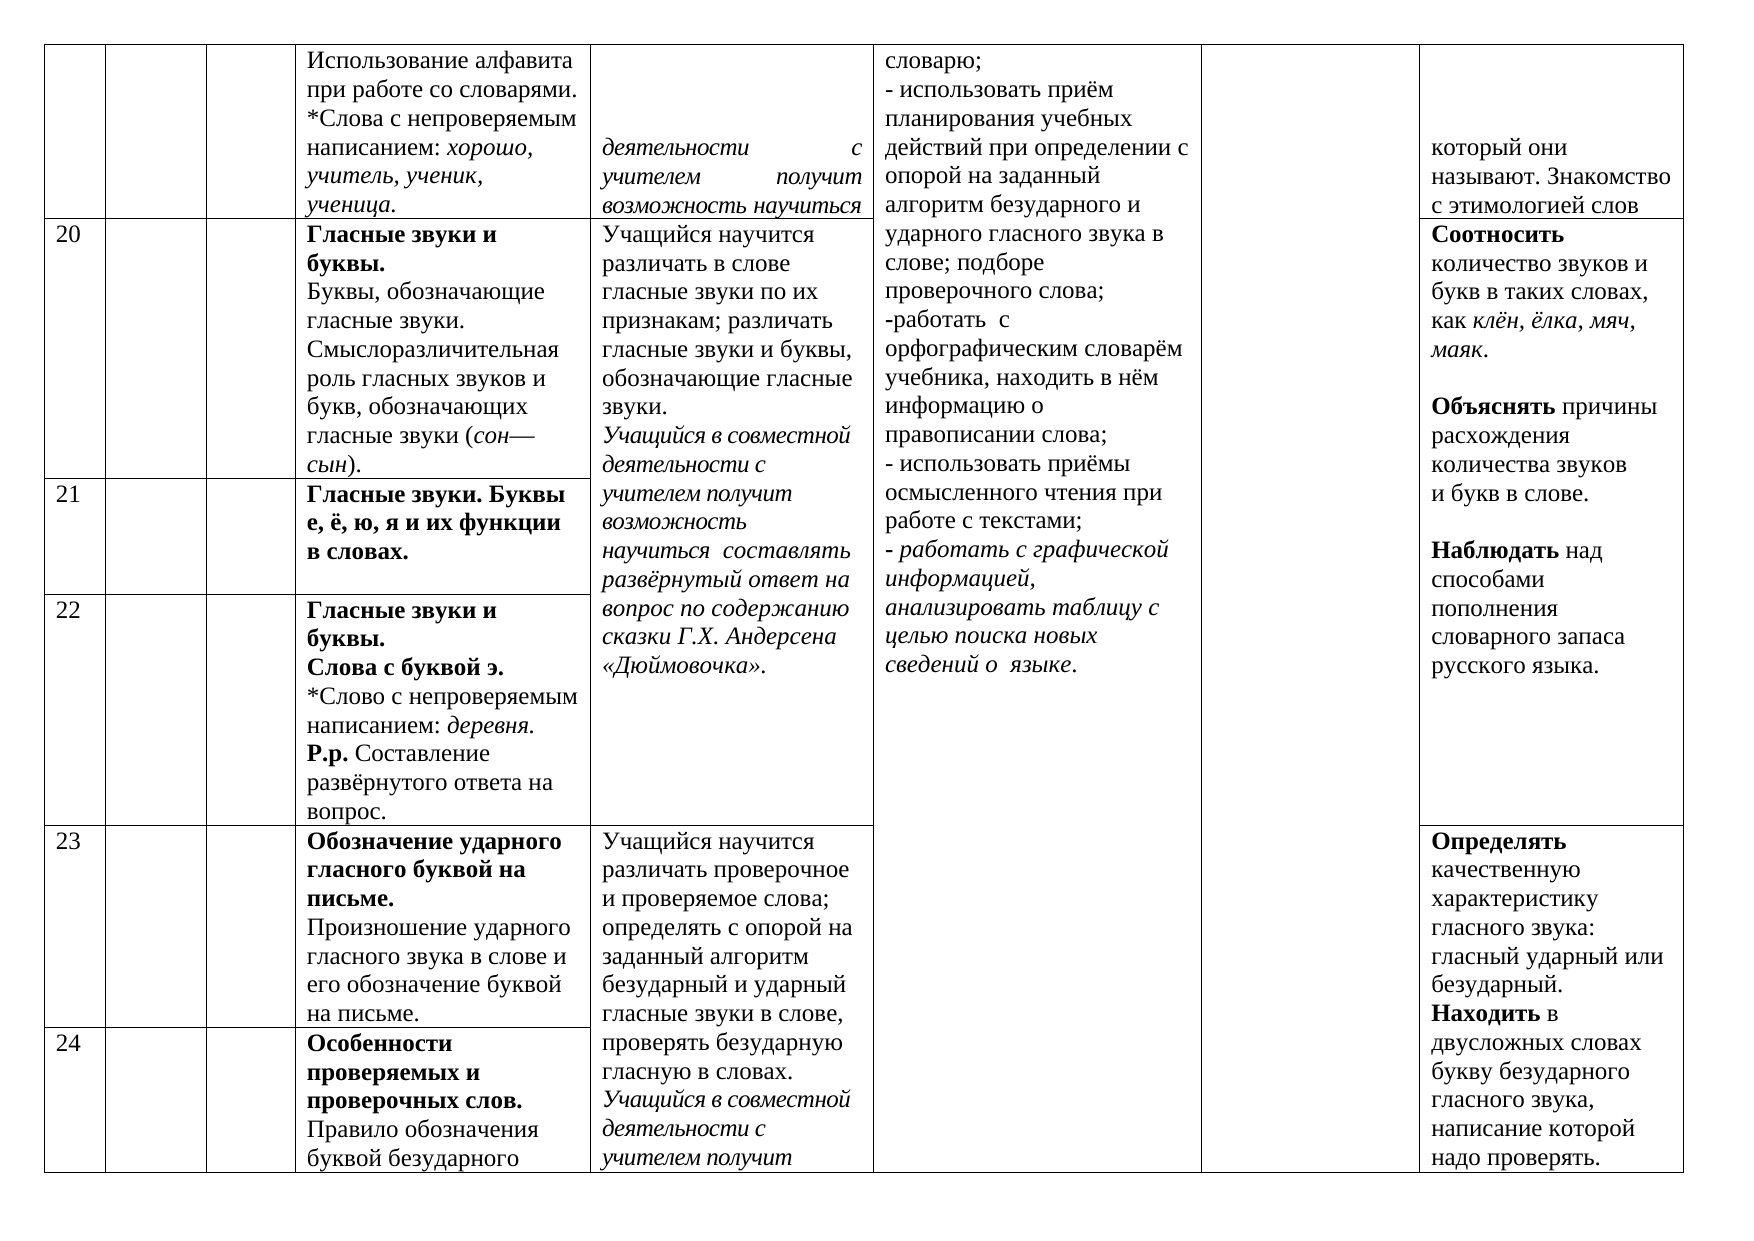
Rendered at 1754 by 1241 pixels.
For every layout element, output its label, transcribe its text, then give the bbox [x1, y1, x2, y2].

table_cell 24 [45, 1028, 105, 1172]
table_cell [207, 595, 295, 825]
table_cell Учащийся научится различать проверочное и проверяемое слова; определять с опорой на заданный алгоритм безударный и ударный гласные звуки в слове, проверять безударную гласную в словах. Учащийся в совместной деятельности с учителем получит возможность научиться составлять устный рассказ по рисунку и опорным совам. [591, 826, 873, 1172]
table_cell 20 [45, 219, 105, 478]
table_cell Соотносить количество звуков и букв в таких словах, как клён, ёлка, мяч, маяк. Объяснять причины расхождения количества звуков и букв в слове. Наблюдать над способами пополнения словарного запаса русского языка. [1420, 219, 1683, 825]
table_cell Определять качественную характеристику гласного звука: гласный ударный или безударный. Находить в двусложных словах букву безударного гласного звука, написание которой надо проверять. Запоминать написание непроверяемой буквы безударного гласного звука в словах, предусмотренных программой 1 класса. Знакомиться с памяткой: «Как определить в слове ударный и безударный гласные звуки». Писать двусложные слова с безударным гласным и объяснять их правописание. [1420, 826, 1683, 1172]
table_cell [106, 595, 206, 825]
table_cell [106, 479, 206, 594]
table_cell [106, 826, 206, 1027]
table_cell 21 [45, 479, 105, 594]
table_cell Гласные звуки и буквы. Слова с буквой э. *Слово с непроверяемым написанием: деревня. Р.р. Составление развёрнутого ответа на вопрос. [296, 595, 590, 825]
table_cell 19 [45, 45, 105, 218]
table_cell Обозначение ударного гласного буквой на письме. Произношение ударного гласного звука в слове и его обозначение буквой на письме. [296, 826, 590, 1027]
table_cell 22 [45, 595, 105, 825]
table_cell [207, 45, 295, 218]
table_cell 23 [45, 826, 105, 1027]
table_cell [296, 45, 590, 218]
table_cell [207, 1028, 295, 1172]
table_cell Гласные звуки. Буквы е, ё, ю, я и их функции в словах. [296, 479, 590, 594]
table_cell Гласные звуки и буквы. Буквы, обозначающие гласные звуки. Смыслоразличительная роль гласных звуков и букв, обозначающих гласные звуки (сон—сын). [296, 219, 590, 478]
table_cell [106, 1028, 206, 1172]
table_cell [106, 219, 206, 478]
table_cell [207, 826, 295, 1027]
table_cell Учащийся научится различать в слове гласные звуки по их признакам; различать гласные звуки и буквы, обозначающие гласные звуки. Учащийся в совместной деятельности с учителем получит возможность научиться составлять развёрнутый ответ на вопрос по содержанию сказки Г.Х. Андерсена «Дюймовочка». [591, 219, 873, 825]
table_cell [207, 479, 295, 594]
table_cell [106, 45, 206, 218]
table_cell [207, 219, 295, 478]
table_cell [296, 1028, 590, 1172]
